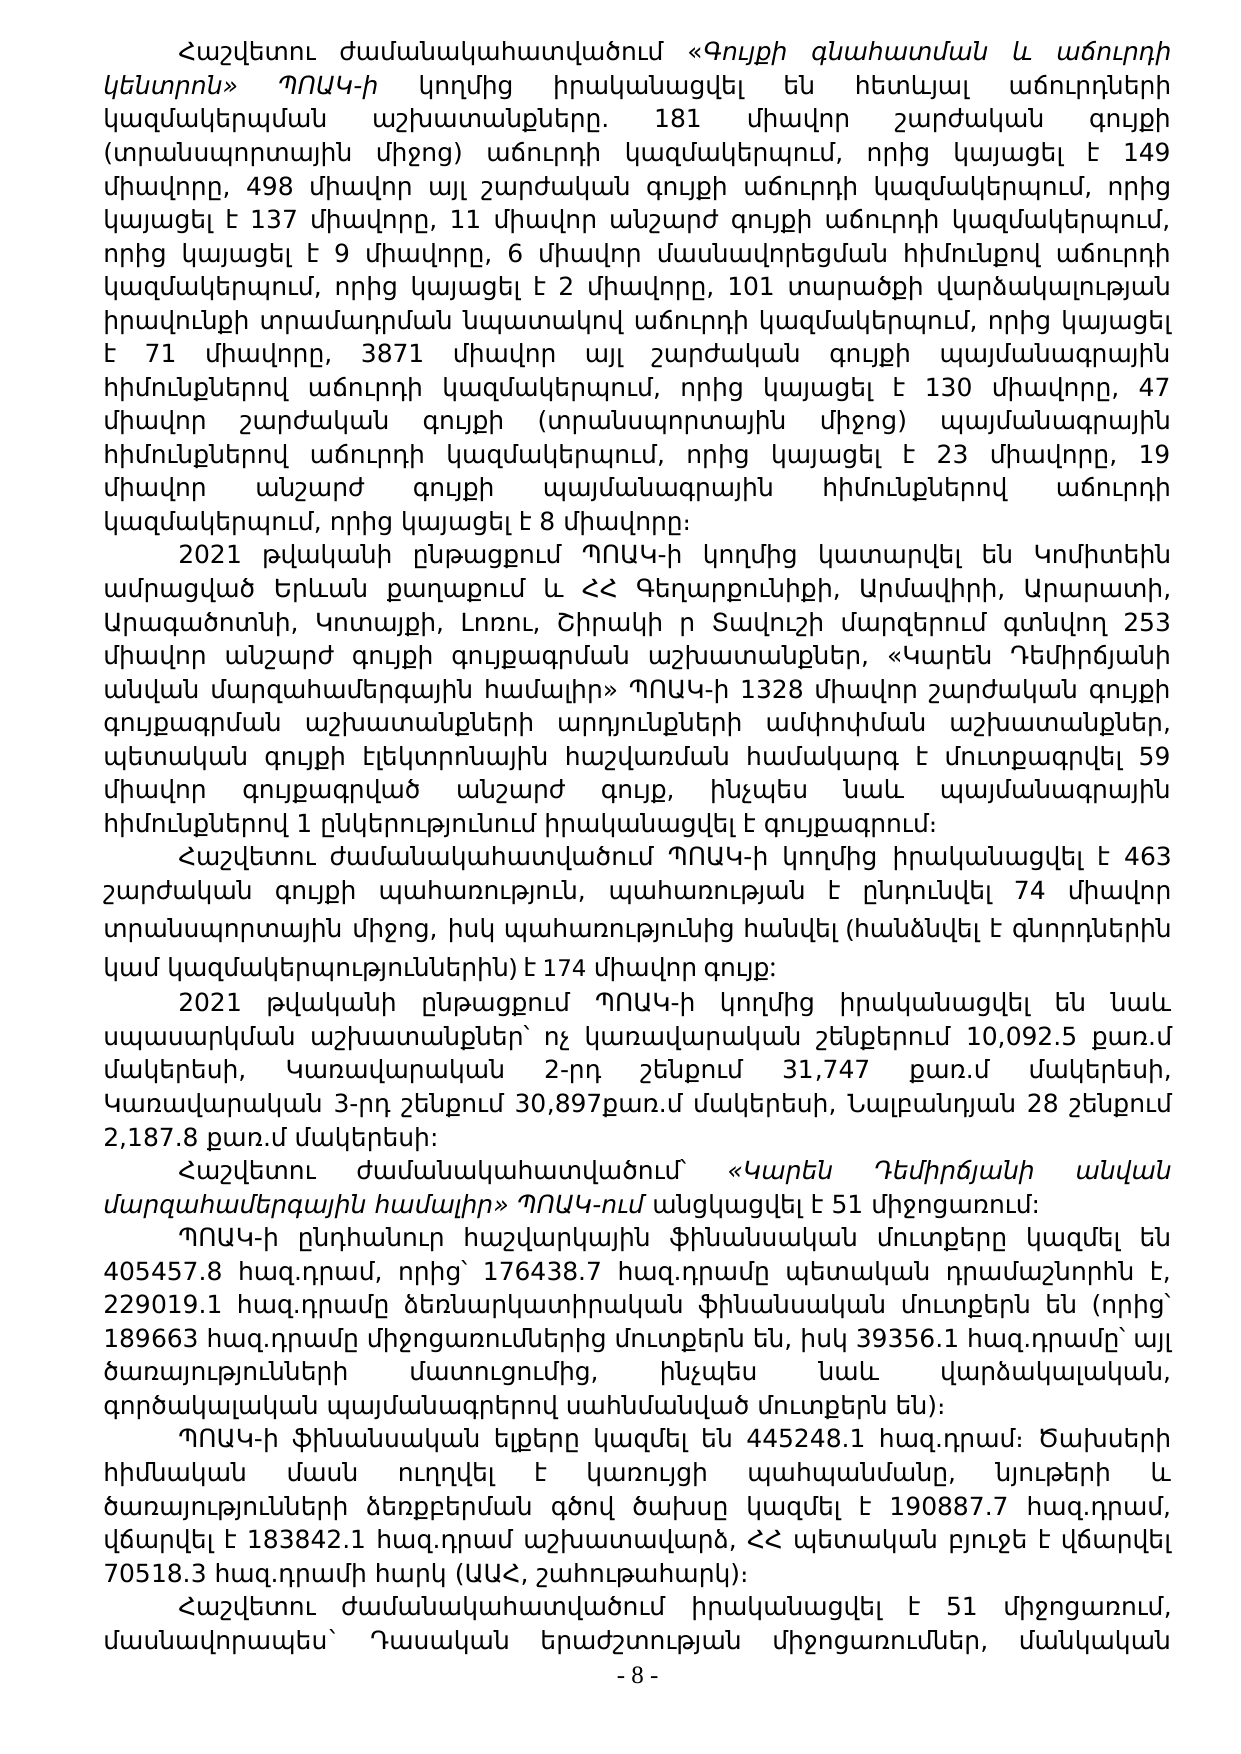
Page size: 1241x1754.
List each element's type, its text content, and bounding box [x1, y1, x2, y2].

text 2021 թվականի ընթացքում ՊՈԱԿ-ի կողմից կատարվել են Կոմիտեին ամրացված Երևան քաղաքում և ՀՀ Գեղարքունիքի, Արմավիրի, Արարատի, Արագածոտնի, Կոտայքի, Լոռու, Շիրակի ր Տավուշի մարզերում գտնվող 253 միավոր անշարժ գույքի գույքագրման աշխատանքներ, «Կարեն Դեմիրճյանի անվան մարզահամերգային համալիր» ՊՈԱԿ-ի 1328 միավոր շարժական գույքի գույքագրման աշխատանքների արդյունքների ամփոփման աշխատանքներ, պետական գույքի էլեկտրոնային հաշվառման համակարգ է մուտքագրվել 59 միավոր գույքագրված անշարժ գույք, ինչպես նաև պայմանագրային հիմունքներով 1 ընկերությունում իրականացվել է գույքագրում։ [103, 541, 1172, 838]
text Հաշվետու ժամանակահատվածում՝ «Կարեն Դեմիրճյանի անվան մարզահամերգային համալիր» ՊՈԱԿ-ում անցկացվել է 51 միջոցառում: [103, 1156, 1172, 1219]
text ՊՈԱԿ-ի ֆինանսական ելքերը կազմել են 445248.1 հազ.դրամ։ Ծախսերի հիմնական մասն ուղղվել է կառույցի պահպանմանը, նյութերի և ծառայությունների ձեռքբերման գծով ծախսը կազմել է 190887.7 հազ.դրամ, վճարվել է 183842.1 հազ.դրամ աշխատավարձ, ՀՀ պետական բյուջե է վճարվել 70518.3 հազ.դրամի հարկ (ԱԱՀ, շահութահարկ)։ [103, 1425, 1172, 1588]
text 2021 թվականի ընթացքում ՊՈԱԿ-ի կողմից իրականացվել են նաև սպասարկման աշխատանքներ՝ ոչ կառավարական շենքերում 10,092.5 քառ.մ մակերեսի, Կառավարական 2-րդ շենքում 31,747 քառ.մ մակերեսի, Կառավարական 3-րդ շենքում 30,897քառ.մ մակերեսի, Նալբանդյան 28 շենքում 2,187.8 քառ.մ մակերեսի: [103, 989, 1172, 1152]
text ՊՈԱԿ-ի ընդհանուր հաշվարկային ֆինանսական մուտքերը կազմել են 405457.8 հազ.դրամ, որից՝ 176438.7 հազ.դրամը պետական դրամաշնորհն է, 229019.1 հազ.դրամը ձեռնարկատիրական ֆինանսական մուտքերն են (որից՝ 189663 հազ.դրամը միջոցառումներից մուտքերն են, իսկ 39356.1 հազ.դրամը՝ այլ ծառայությունների մատուցումից, ինչպես նաև վարձակալական, գործակալական պայմանագրերով սահնմանված մուտքերն են)։ [103, 1223, 1172, 1420]
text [103, 1592, 1172, 1655]
text Հաշվետու ժամանակահատվածում ՊՈԱԿ-ի կողմից իրականացվել է 463 շարժական գույքի պահառություն, պահառության է ընդունվել 74 միավոր տրանսպորտային միջոց, իսկ պահառությունից հանվել (հանձնվել է գնորդներին կամ կազմակերպություններին) է 174 միավոր գույք: [103, 842, 1172, 983]
list Հաշվետու ժամանակահատվածում «Գույքի գնահատման և աճուրդի կենտրոն» ՊՈԱԿ-ի կողմից իրականացվել են հետևյալ աճուրդների կազմակերպման աշխատանքները. 181 միավոր շարժական գույքի (տրանսպորտային միջոց) աճուրդի կազմակերպում, որից կայացել է 149 միավորը, 498 միավոր այլ շարժական գույքի աճուրդի կազմակերպում, որից կայացել է 137 միավորը, 11 միավոր անշարժ գույքի աճուրդի կազմակերպում, որից կայացել է 9 միավորը, 6 միավոր մասնավորեցման հիմունքով աճուրդի կազմակերպում, որից կայացել է 2 միավորը, 101 տարածքի վարձակալության իրավունքի տրամադրման նպատակով աճուրդի կազմակերպում, որից կայացել է 71 միավորը, 3871 միավոր այլ շարժական գույքի պայմանագրային հիմունքներով աճուրդի կազմակերպում, որից կայացել է 130 միավորը, 47 միավոր շարժական գույքի (տրանսպորտային միջոց) պայմանագրային հիմունքներով աճուրդի կազմակերպում, որից կայացել է 23 միավորը, 19 միավոր անշարժ գույքի պայմանագրային հիմունքներով աճուրդի կազմակերպում, որից կայացել է 8 միավորը։ [103, 37, 1172, 536]
